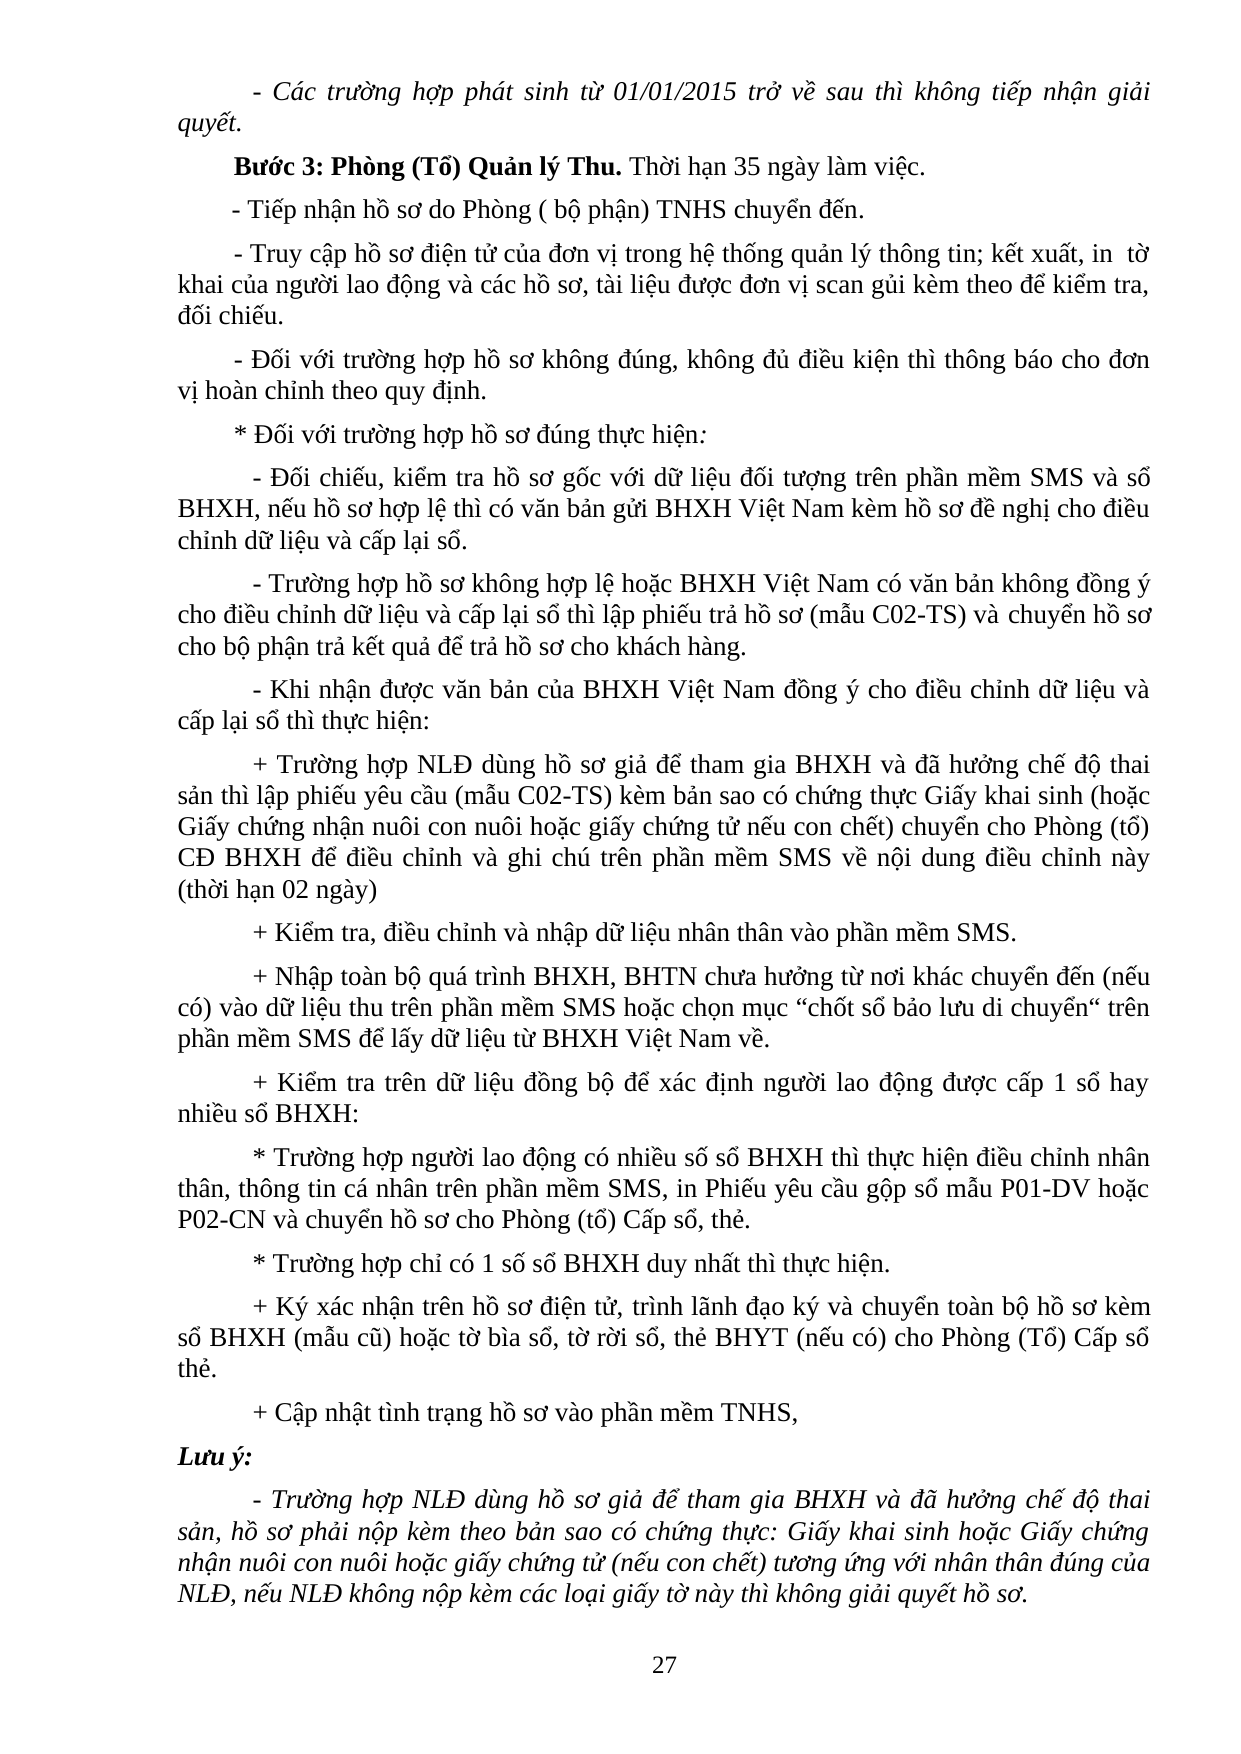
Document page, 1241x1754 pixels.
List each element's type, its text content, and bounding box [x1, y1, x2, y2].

text - Trường hợp hồ sơ không hợp lệ hoặc BHXH Việt Nam có văn bản không đồng ý cho điều chỉnh dữ liệu và cấp lại sổ thì lập phiếu trả hồ sơ (mẫu C02-TS) và chuyển hồ sơ cho bộ phận trả kết quả để trả hồ sơ cho khách hàng. [177, 567, 1152, 661]
text + Trường hợp NLĐ dùng hồ sơ giả để tham gia BHXH và đã hưởng chế độ thai sản thì lập phiếu yêu cầu (mẫu C02-TS) kèm bản sao có chứng thực Giấy khai sinh (hoặc Giấy chứng nhận nuôi con nuôi hoặc giấy chứng tử nếu con chết) chuyển cho Phòng (tổ) CĐ BHXH để điều chỉnh và ghi chú trên phần mềm SMS về nội dung điều chỉnh này (thời hạn 02 ngày) [177, 748, 1152, 904]
text - Tiếp nhận hồ sơ do Phòng ( bộ phận) TNHS chuyển đến. [177, 193, 1152, 224]
text + Kiểm tra trên dữ liệu đồng bộ để xác định người lao động được cấp 1 sổ hay nhiều sổ BHXH: [177, 1066, 1152, 1128]
text + Nhập toàn bộ quá trình BHXH, BHTN chưa hưởng từ nơi khác chuyển đến (nếu có) vào dữ liệu thu trên phần mềm SMS hoặc chọn mục “chốt sổ bảo lưu di chuyển“ trên phần mềm SMS để lấy dữ liệu từ BHXH Việt Nam về. [177, 960, 1152, 1053]
text - Đối chiếu, kiểm tra hồ sơ gốc với dữ liệu đối tượng trên phần mềm SMS và sổ BHXH, nếu hồ sơ hợp lệ thì có văn bản gửi BHXH Việt Nam kèm hồ sơ đề nghị cho điều chỉnh dữ liệu và cấp lại sổ. [177, 461, 1152, 555]
text - Truy cập hồ sơ điện tử của đơn vị trong hệ thống quản lý thông tin; kết xuất, in tờ khai của người lao động và các hồ sơ, tài liệu được đơn vị scan gủi kèm theo để kiểm tra, đối chiếu. [177, 237, 1152, 331]
text * Trường hợp người lao động có nhiều số sổ BHXH thì thực hiện điều chỉnh nhân thân, thông tin cá nhân trên phần mềm SMS, in Phiếu yêu cầu gộp sổ mẫu P01-DV hoặc P02-CN và chuyển hồ sơ cho Phòng (tổ) Cấp sổ, thẻ. [177, 1141, 1152, 1234]
text * Đối với trường hợp hồ sơ đúng thực hiện: [177, 418, 1152, 449]
text Lưu ý: [177, 1440, 1152, 1471]
text - Trường hợp NLĐ dùng hồ sơ giả để tham gia BHXH và đã hưởng chế độ thai sản, hồ sơ phải nộp kèm theo bản sao có chứng thực: Giấy khai sinh hoặc Giấy chứng nhận nuôi con nuôi hoặc giấy chứng tử (nếu con chết) tương ứng với nhân thân đúng của NLĐ, nếu NLĐ không nộp kèm các loại giấy tờ này thì không giải quyết hồ sơ. [177, 1483, 1152, 1608]
text - Các trường hợp phát sinh từ 01/01/2015 trở về sau thì không tiếp nhận giải quyết. [177, 75, 1152, 137]
text + Cập nhật tình trạng hồ sơ vào phần mềm TNHS, [177, 1396, 1152, 1427]
text - Khi nhận được văn bản của BHXH Việt Nam đồng ý cho điều chỉnh dữ liệu và cấp lại sổ thì thực hiện: [177, 673, 1152, 736]
text - Đối với trường hợp hồ sơ không đúng, không đủ điều kiện thì thông báo cho đơn vị hoàn chỉnh theo quy định. [177, 343, 1152, 405]
text Bước 3: Phòng (Tổ) Quản lý Thu. Thời hạn 35 ngày làm việc. [177, 150, 1152, 181]
text + Ký xác nhận trên hồ sơ điện tử, trình lãnh đạo ký và chuyển toàn bộ hồ sơ kèm sổ BHXH (mẫu cũ) hoặc tờ bìa sổ, tờ rời sổ, thẻ BHYT (nếu có) cho Phòng (Tổ) Cấp sổ thẻ. [177, 1290, 1152, 1384]
text * Trường hợp chỉ có 1 số sổ BHXH duy nhất thì thực hiện. [177, 1247, 1152, 1278]
text + Kiểm tra, điều chỉnh và nhập dữ liệu nhân thân vào phần mềm SMS. [177, 916, 1152, 947]
